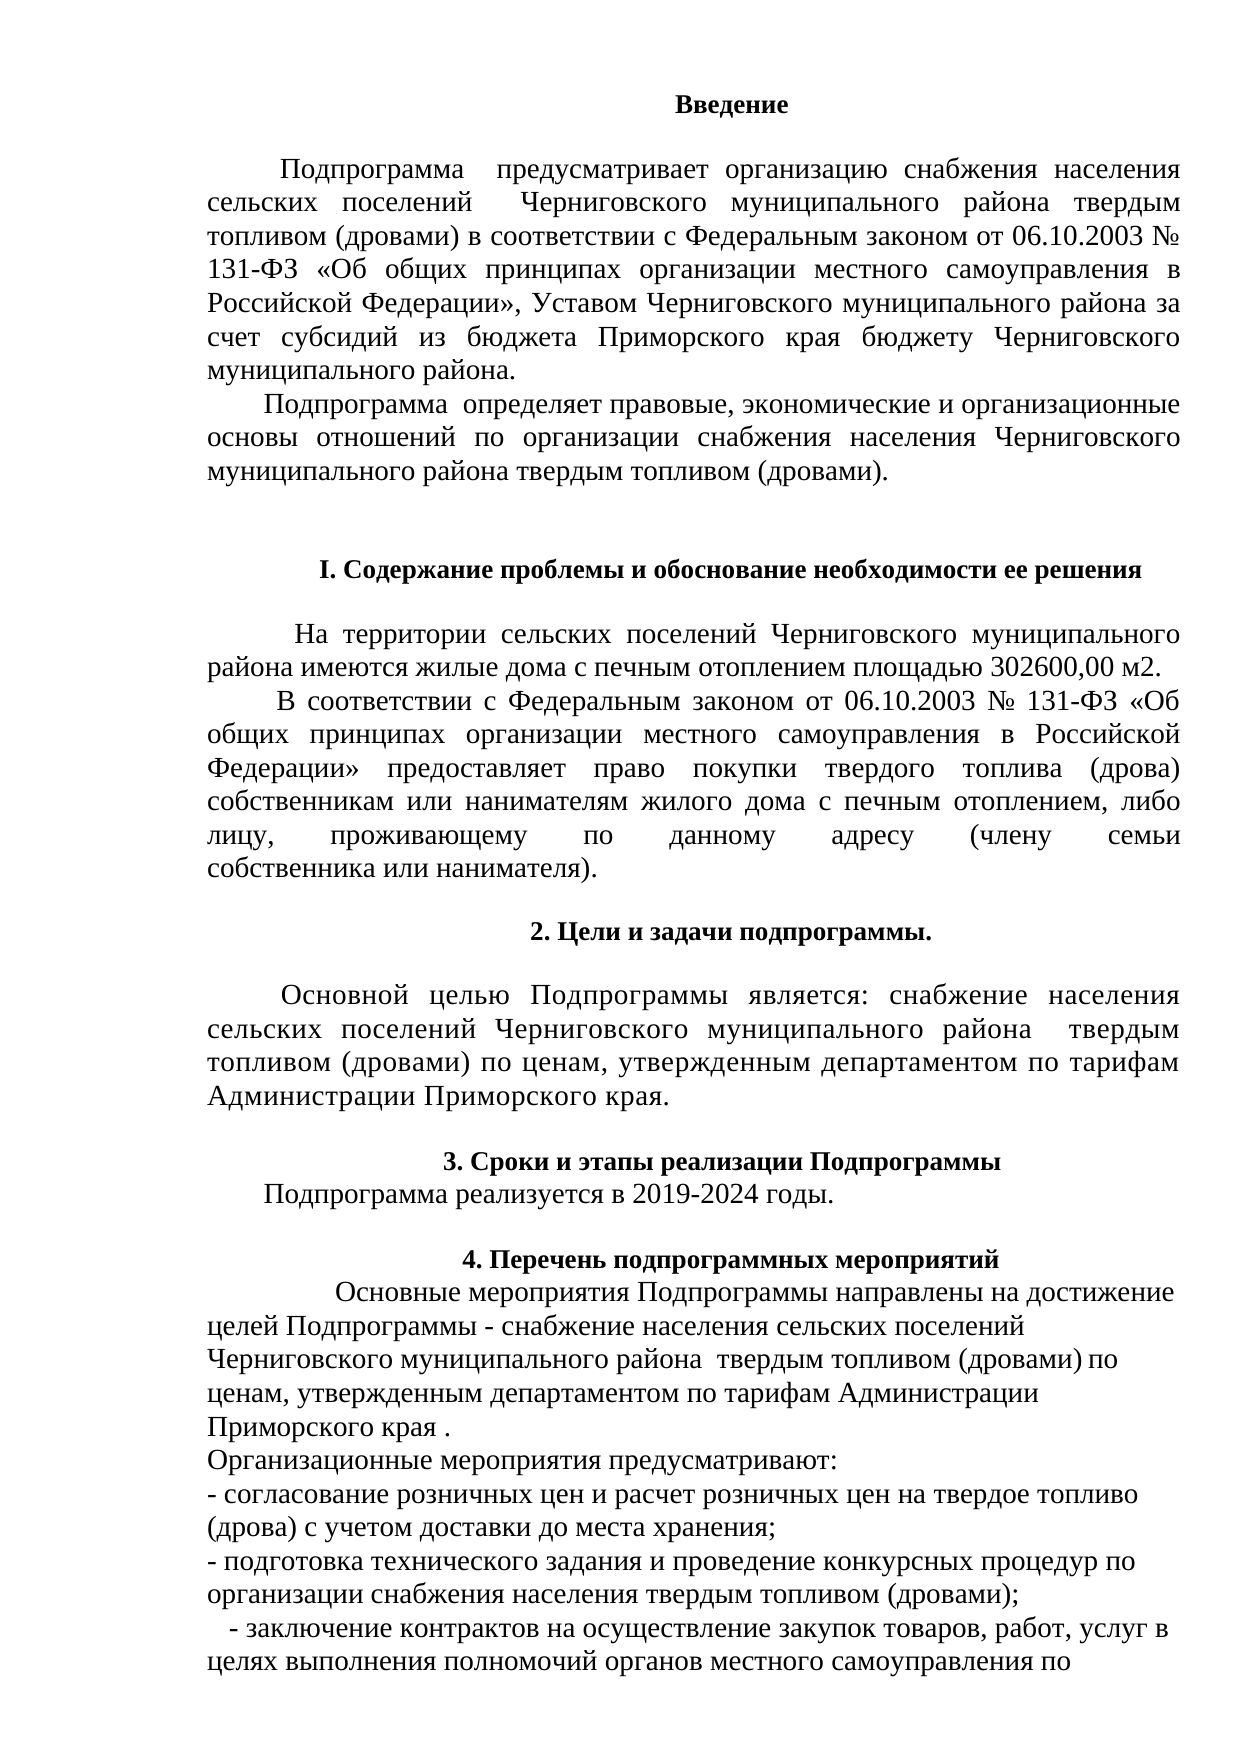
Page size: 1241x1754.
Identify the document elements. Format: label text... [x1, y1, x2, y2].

text I. Содержание проблемы и обоснование необходимости ее решения [207, 553, 1181, 584]
text Подпрограмма реализуется в 2019-2024 годы. [207, 1176, 1181, 1210]
text Основные мероприятия Подпрограммы направлены на достижение целей Подпрограммы - снабжение населения сельских поселений Черниговского муниципального района твердым топливом (дровами) по ценам, утвержденным департаментом по тарифам Администрации Приморского края . [207, 1274, 1181, 1442]
text Основной целью Подпрограммы является: снабжение населения сельских поселений Черниговского муниципального района твердым топливом (дровами) по ценам, утвержденным департаментом по тарифам Администрации Приморского края. [207, 977, 1181, 1112]
text - согласование розничных цен и расчет розничных цен на твердое топливо (дрова) с учетом доставки до места хранения; [207, 1476, 1181, 1543]
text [207, 1610, 1181, 1677]
text 3. Сроки и этапы реализации Подпрограммы [207, 1145, 1181, 1176]
text 4. Перечень подпрограммных мероприятий [207, 1243, 1181, 1274]
text Организационные мероприятия предусматривают: [207, 1442, 1181, 1476]
text - подготовка технического задания и проведение конкурсных процедур по организации снабжения населения твердым топливом (дровами); [207, 1543, 1181, 1610]
text Подпрограмма определяет правовые, экономические и организационные основы отношений по организации снабжения населения Черниговского муниципального района твердым топливом (дровами). [207, 386, 1181, 486]
text На территории сельских поселений Черниговского муниципального района имеются жилые дома с печным отоплением площадью 302600,00 м2. [207, 616, 1181, 683]
text Введение [207, 89, 1181, 120]
text 2. Цели и задачи подпрограммы. [207, 915, 1181, 946]
text Подпрограмма предусматривает организацию снабжения населения сельских поселений Черниговского муниципального района твердым топливом (дровами) в соответствии с Федеральным законом от 06.10.2003 № 131-ФЗ «Об общих принципах организации местного самоуправления в Российской Федерации», Уставом Черниговского муниципального района за счет субсидий из бюджета Приморского края бюджету Черниговского муниципального района. [207, 151, 1181, 386]
text В соответствии с Федеральным законом от 06.10.2003 № 131-ФЗ «Об общих принципах организации местного самоуправления в Российской Федерации» предоставляет право покупки твердого топлива (дрова) собственникам или нанимателям жилого дома с печным отоплением, либо лицу, проживающему по данному адресу (члену семьи собственника или нанимателя). [207, 683, 1181, 884]
